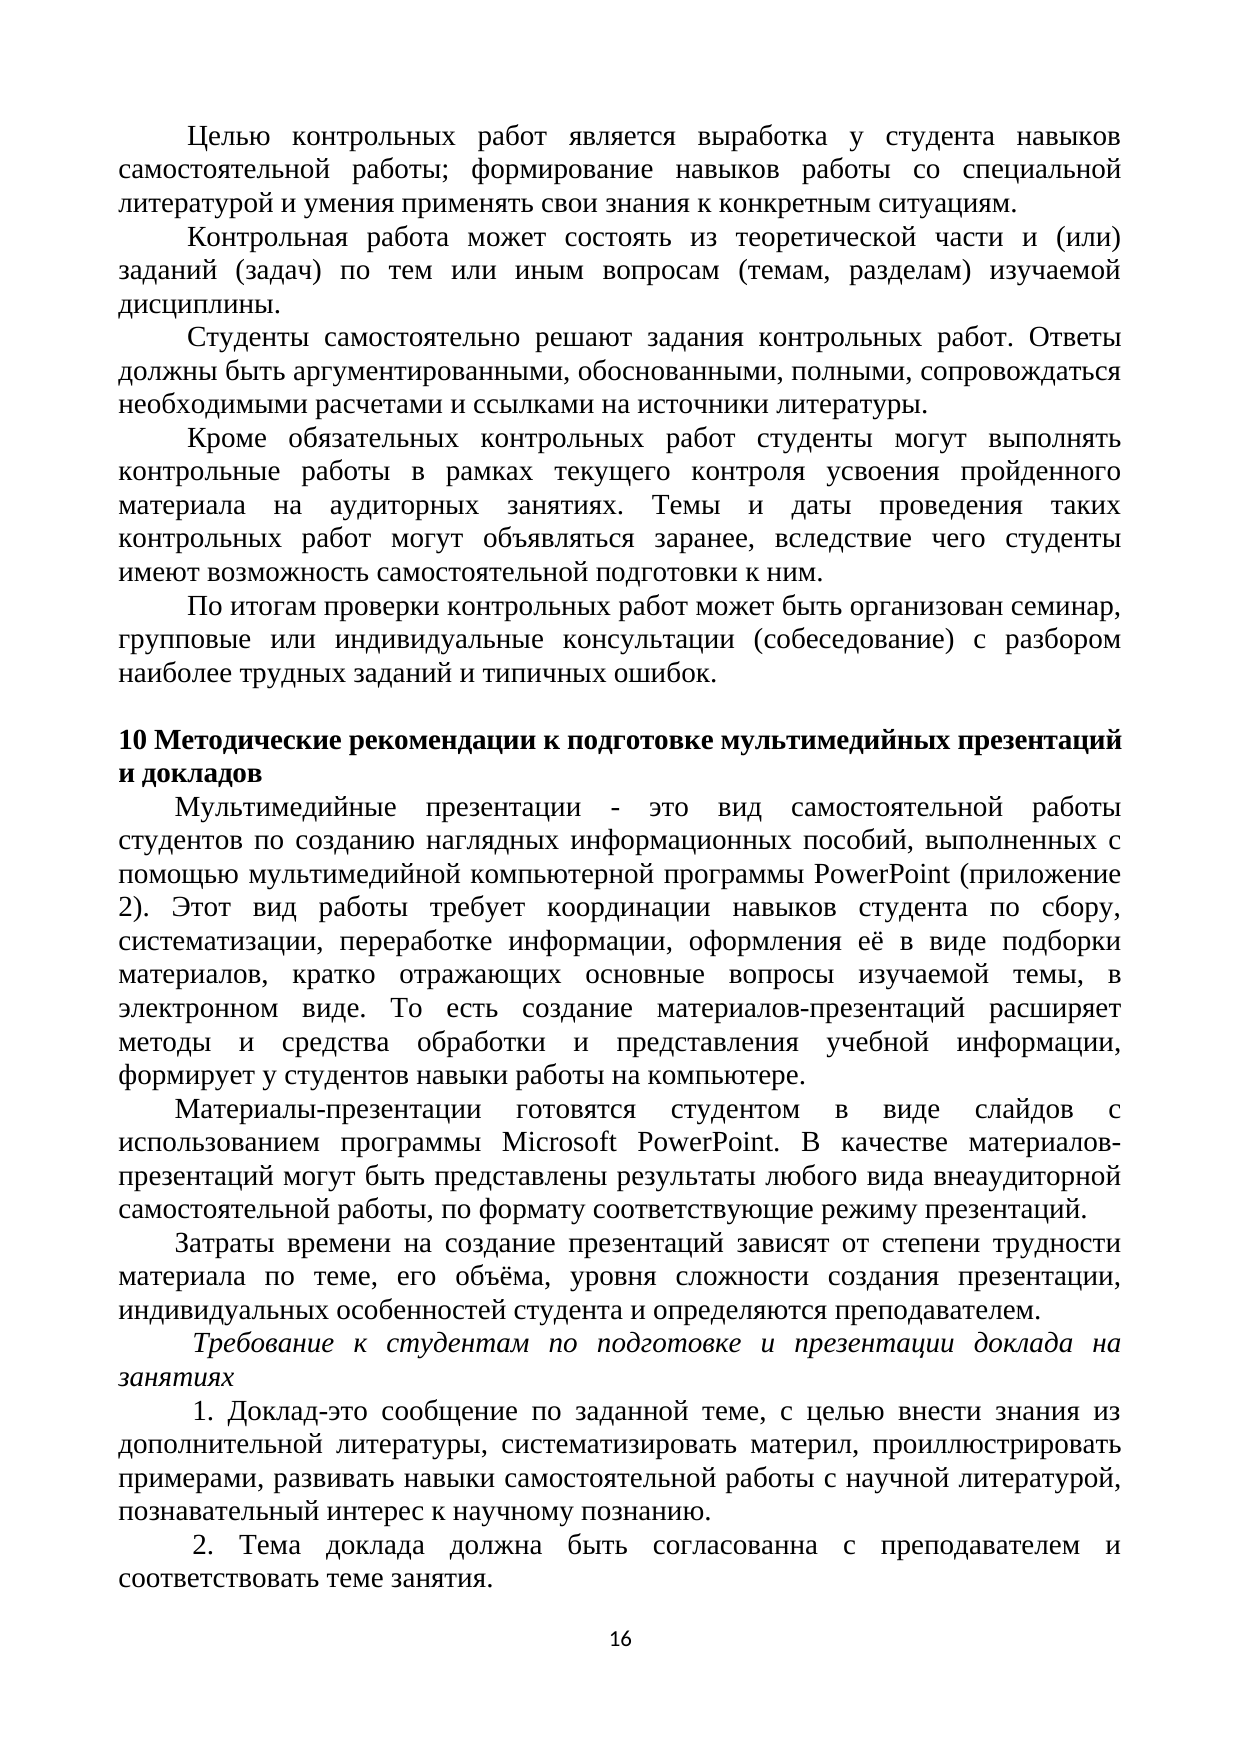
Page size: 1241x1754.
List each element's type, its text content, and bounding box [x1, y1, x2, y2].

text Кроме обязательных контрольных работ студенты могут выполнять контрольные работы в рамках текущего контроля усвоения пройденного материала на аудиторных занятиях. Темы и даты проведения таких контрольных работ могут объявляться заранее, вследствие чего студенты имеют возможность самостоятельной подготовки к ним. [118, 420, 1122, 588]
text Мультимедийные презентации - это вид самостоятельной работы студентов по созданию наглядных информационных пособий, выполненных с помощью мультимедийной компьютерной программы PowerPoint (приложение 2). Этот вид работы требует координации навыков студента по сбору, систематизации, переработке информации, оформления её в виде подборки материалов, кратко отражающих основные вопросы изучаемой темы, в электронном виде. То есть создание материалов-презентаций расширяет методы и средства обработки и представления учебной информации, формирует у студентов навыки работы на компьютере. [118, 789, 1122, 1091]
text 2. Тема доклада должна быть согласованна с преподавателем и соответствовать теме занятия. [118, 1527, 1122, 1594]
text Материалы-презентации готовятся студентом в виде слайдов с использованием программы Microsoft PowerPoint. В качестве материалов-презентаций могут быть представлены результаты любого вида внеаудиторной самостоятельной работы, по формату соответствующие режиму презентаций. [118, 1091, 1122, 1225]
text 10 Методические рекомендации к подготовке мультимедийных презентаций и докладов [118, 722, 1122, 789]
text По итогам проверки контрольных работ может быть организован семинар, групповые или индивидуальные консультации (собеседование) с разбором наиболее трудных заданий и типичных ошибок. [118, 588, 1122, 688]
text Целью контрольных работ является выработка у студента навыков самостоятельной работы; формирование навыков работы со специальной литературой и умения применять свои знания к конкретным ситуациям. [118, 118, 1122, 219]
text Студенты самостоятельно решают задания контрольных работ. Ответы должны быть аргументированными, обоснованными, полными, сопровождаться необходимыми расчетами и ссылками на источники литературы. [118, 319, 1122, 420]
text 1. Доклад-это сообщение по заданной теме, с целью внести знания из дополнительной литературы, систематизировать материл, проиллюстрировать примерами, развивать навыки самостоятельной работы с научной литературой, познавательный интерес к научному познанию. [118, 1393, 1122, 1527]
text Контрольная работа может состоять из теоретической части и (или) заданий (задач) по тем или иным вопросам (темам, разделам) изучаемой дисциплины. [118, 219, 1122, 319]
text Требование к студентам по подготовке и презентации доклада на занятиях [118, 1326, 1122, 1393]
text Затраты времени на создание презентаций зависят от степени трудности материала по теме, его объёма, уровня сложности создания презентации, индивидуальных особенностей студента и определяются преподавателем. [118, 1225, 1122, 1326]
